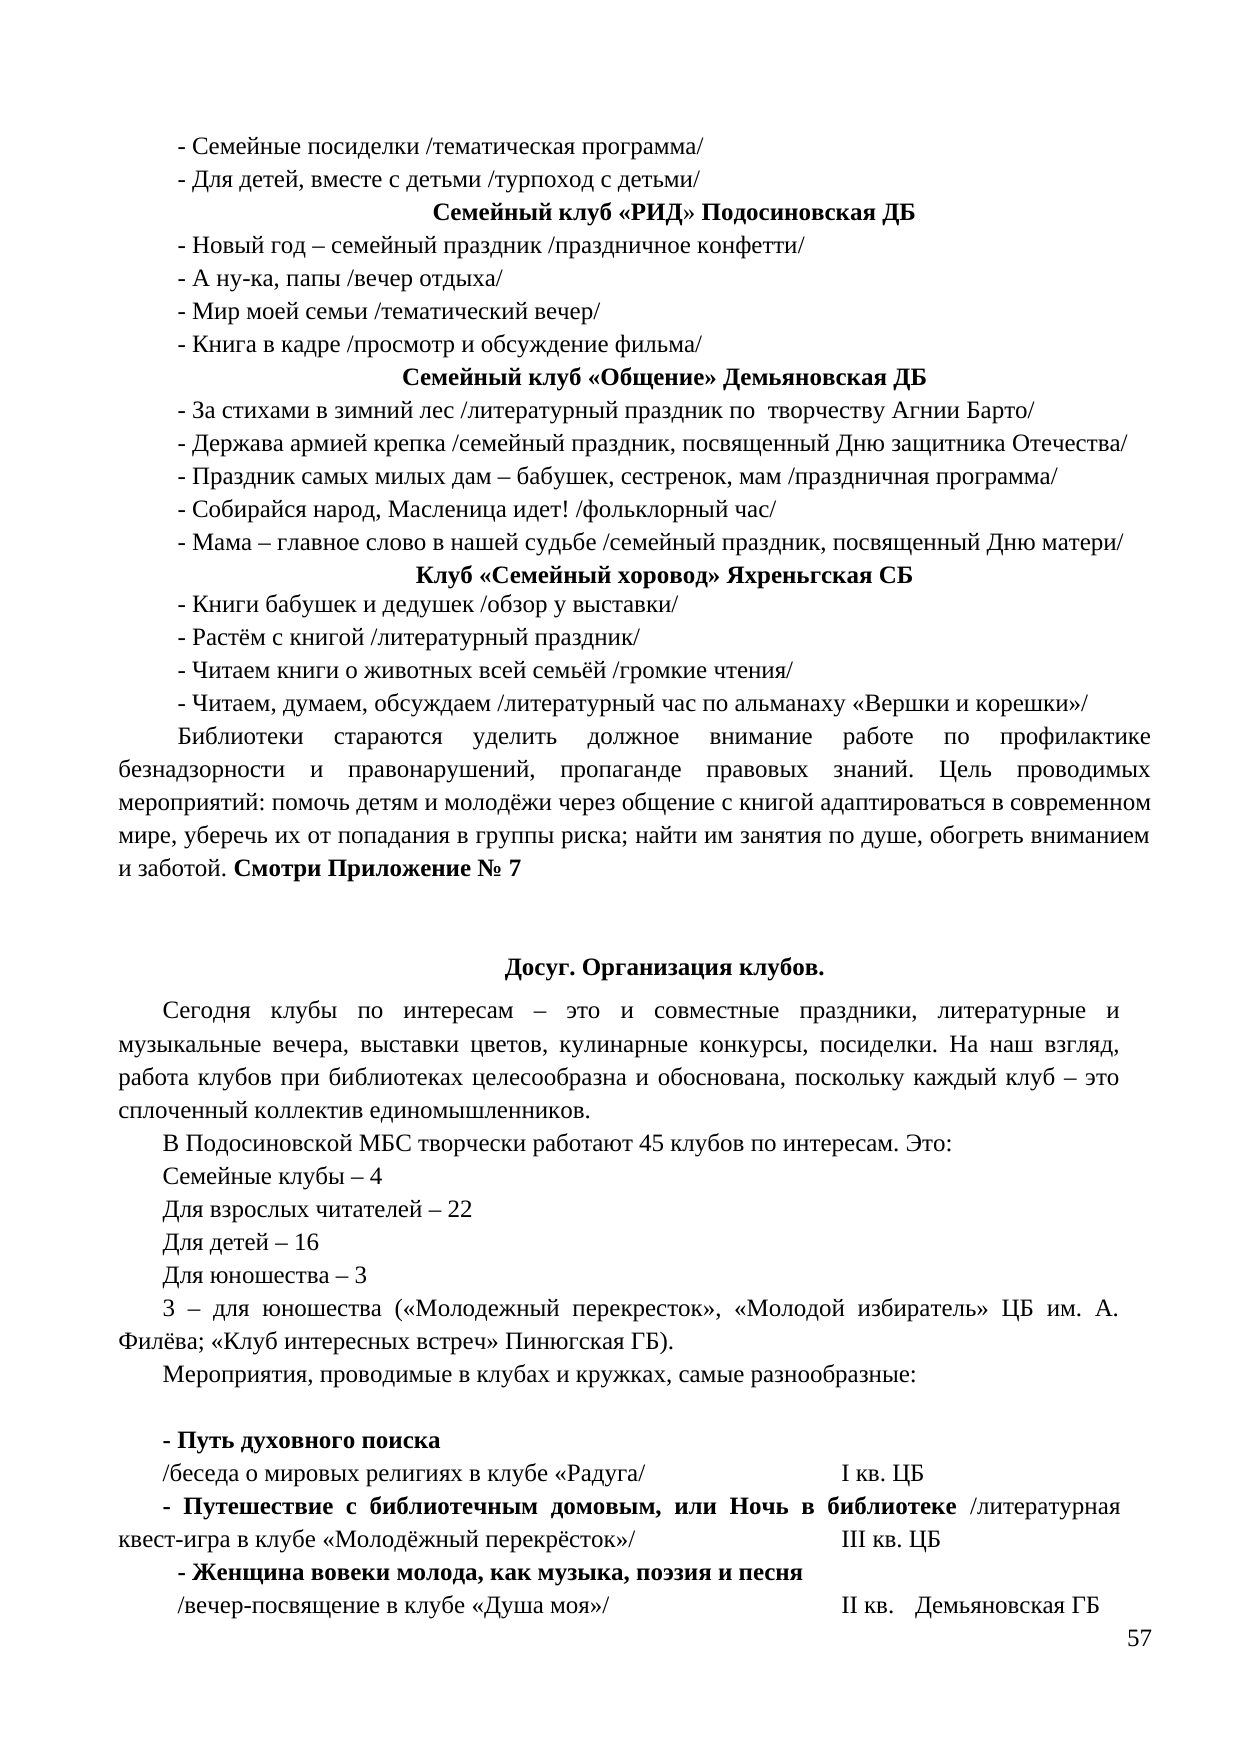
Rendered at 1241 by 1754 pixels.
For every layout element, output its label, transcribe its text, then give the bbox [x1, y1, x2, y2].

text - Книги бабушек и дедушек /обзор у выставки/ [118, 589, 1152, 618]
text - Растём с книгой /литературный праздник/ [118, 622, 1152, 651]
text /беседа о мировых религиях в клубе «Радуга/ I кв. ЦБ [118, 1458, 1120, 1487]
text Библиотеки стараются уделить должное внимание работе по профилактике безнадзорности и правонарушений, пропаганде правовых знаний. Цель проводимых мероприятий: помочь детям и молодёжи через общение с книгой адаптироваться в современном мире, уберечь их от попадания в группы риска; найти им занятия по душе, обогреть вниманием и заботой. Смотри Приложение № 7 [118, 721, 1152, 882]
text В Подосиновской МБС творчески работают 45 клубов по интересам. Это: [118, 1128, 1120, 1156]
text /вечер-посвящение в клубе «Душа моя»/ II кв. Демьяновская ГБ [177, 1590, 1152, 1619]
text Семейный клуб «Общение» Демьяновская ДБ [177, 362, 1152, 391]
text - Семейные посиделки /тематическая программа/ [118, 131, 1152, 160]
text - Держава армией крепка /семейный праздник, посвященный Дню защитника Отечества/ [118, 428, 1152, 457]
text - А ну-ка, папы /вечер отдыха/ [118, 263, 1152, 292]
text Семейный клуб «РИД» Подосиновская ДБ [177, 197, 1171, 226]
text Клуб «Семейный хоровод» Яхреньгская СБ [177, 561, 1152, 589]
text - Мама – главное слово в нашей судьбе /семейный праздник, посвященный Дню матери/ [118, 527, 1152, 556]
text - Для детей, вместе с детьми /турпоход с детьми/ [118, 164, 1152, 193]
text - Читаем книги о животных всей семьёй /громкие чтения/ [118, 655, 1152, 684]
text Для юношества – 3 [118, 1260, 1120, 1288]
text Для детей – 16 [118, 1227, 1120, 1256]
text Досуг. Организация клубов. [121, 952, 1152, 981]
text - Путешествие с библиотечным домовым, или Ночь в библиотеке /литературная квест-игра в клубе «Молодёжный перекрёсток»/ III кв. ЦБ [118, 1491, 1120, 1553]
text - Мир моей семьи /тематический вечер/ [118, 296, 1152, 325]
text - Читаем, думаем, обсуждаем /литературный час по альманаху «Вершки и корешки»/ [118, 688, 1152, 717]
text - Женщина вовеки молода, как музыка, поэзия и песня [177, 1557, 1152, 1586]
text - Путь духовного поиска [118, 1425, 1120, 1454]
text - Собирайся народ, Масленица идет! /фольклорный час/ [118, 494, 1152, 523]
text - За стихами в зимний лес /литературный праздник по творчеству Агнии Барто/ [118, 395, 1152, 424]
text Семейные клубы – 4 [118, 1161, 1120, 1189]
text Сегодня клубы по интересам – это и совместные праздники, литературные и музыкальные вечера, выставки цветов, кулинарные конкурсы, посиделки. На наш взгляд, работа клубов при библиотеках целесообразна и обоснована, поскольку каждый клуб – это сплоченный коллектив единомышленников. [118, 996, 1120, 1123]
text - Книга в кадре /просмотр и обсуждение фильма/ [118, 329, 1152, 358]
text Мероприятия, проводимые в клубах и кружках, самые разнообразные: [118, 1359, 1120, 1388]
text Для взрослых читателей – 22 [118, 1194, 1120, 1222]
text - Новый год – семейный праздник /праздничное конфетти/ [118, 230, 1152, 259]
text - Праздник самых милых дам – бабушек, сестренок, мам /праздничная программа/ [118, 461, 1152, 490]
text 3 – для юношества («Молодежный перекресток», «Молодой избиратель» ЦБ им. А. Филёва; «Клуб интересных встреч» Пинюгская ГБ). [118, 1293, 1120, 1354]
